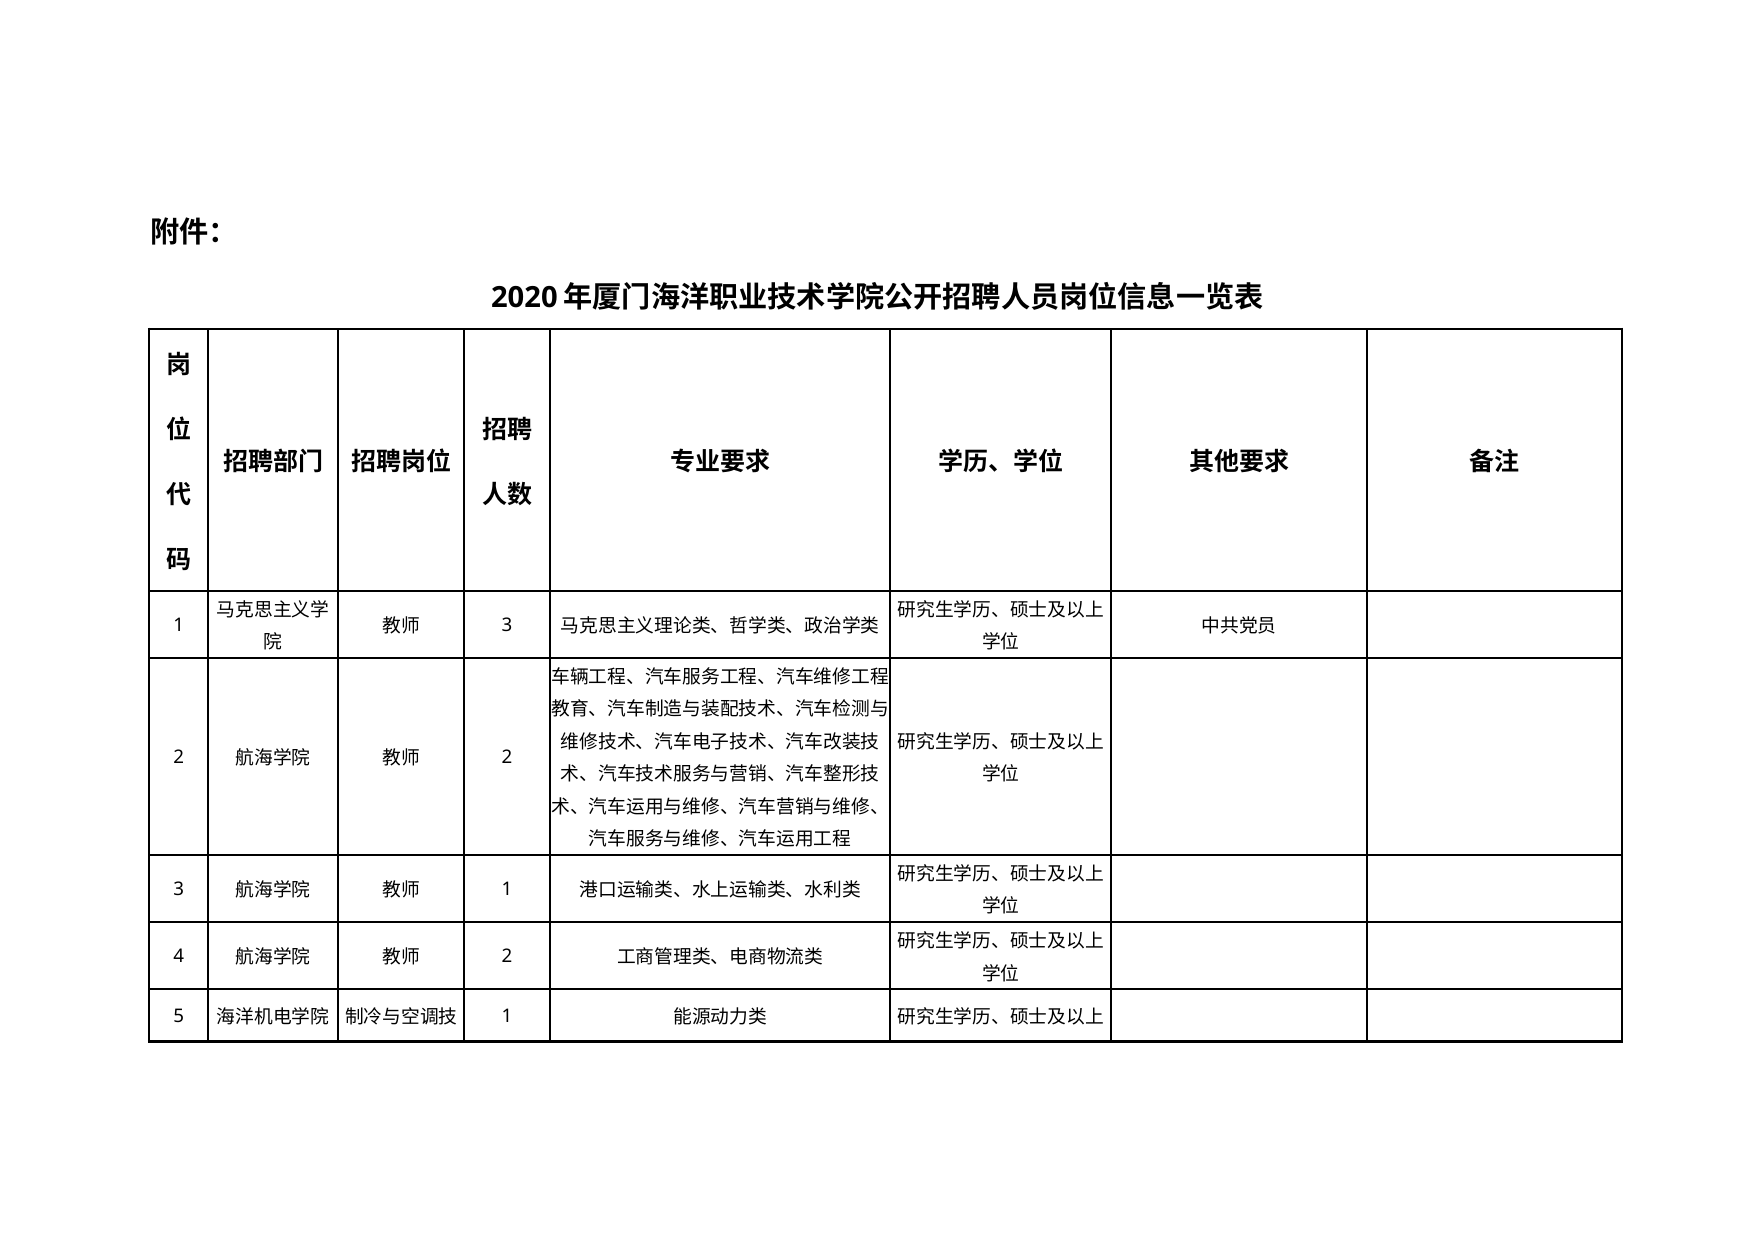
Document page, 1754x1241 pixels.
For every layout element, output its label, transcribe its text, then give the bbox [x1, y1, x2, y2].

table_cell 2 [465, 659, 549, 854]
table_cell 教师 [339, 592, 463, 657]
table_header 专业要求 [551, 330, 889, 590]
table_cell [1112, 856, 1366, 921]
table_header 备注 [1368, 330, 1621, 590]
table_header 招聘人数 [465, 330, 549, 590]
table_cell 1 [465, 856, 549, 921]
table_header 其他要求 [1112, 330, 1366, 590]
table_cell 能源动力类 [551, 990, 889, 1040]
table_cell 工商管理类、电商物流类 [551, 923, 889, 988]
table_cell 马克思主义学院 [209, 592, 337, 657]
table_cell 5 [150, 990, 207, 1040]
table_cell 1 [150, 592, 207, 657]
table_header 岗位代码 [150, 330, 207, 590]
table_cell 研究生学历、硕士及以上学位 [891, 923, 1110, 988]
table_cell [1368, 592, 1621, 657]
table_cell 1 [465, 990, 549, 1040]
table_cell 航海学院 [209, 923, 337, 988]
table_header 学历、学位 [891, 330, 1110, 590]
table_cell 航海学院 [209, 659, 337, 854]
table_cell 研究生学历、硕士及以上学位 [891, 856, 1110, 921]
table_cell [1112, 990, 1366, 1040]
text 2020年厦门海洋职业技术学院公开招聘人员岗位信息一览表 [150, 263, 1604, 328]
table_cell [1112, 659, 1366, 854]
table_cell 海洋机电学院 [209, 990, 337, 1040]
table_cell [1112, 923, 1366, 988]
text 附件： [150, 198, 1604, 263]
table_cell 车辆工程、汽车服务工程、汽车维修工程教育、汽车制造与装配技术、汽车检测与维修技术、汽车电子技术、汽车改装技术、汽车技术服务与营销、汽车整形技术、汽车运用与维修、汽车营销与维修、汽车服务与维修、汽车运用工程 [551, 659, 889, 854]
table_cell 3 [150, 856, 207, 921]
table_cell [1368, 659, 1621, 854]
table_cell 制冷与空调技术专业教师 [339, 990, 463, 1040]
table_cell 3 [465, 592, 549, 657]
table_cell 2 [150, 659, 207, 854]
table_cell 航海学院 [209, 856, 337, 921]
table_cell 教师 [339, 923, 463, 988]
table_cell 2 [465, 923, 549, 988]
table_cell 中共党员 [1112, 592, 1366, 657]
table_cell 港口运输类、水上运输类、水利类 [551, 856, 889, 921]
table_cell 研究生学历、硕士及以上学位 [891, 990, 1110, 1040]
table_header 招聘岗位 [339, 330, 463, 590]
table_cell [1368, 990, 1621, 1040]
table_cell [1368, 856, 1621, 921]
table_cell 马克思主义理论类、哲学类、政治学类 [551, 592, 889, 657]
table_cell 4 [150, 923, 207, 988]
table_cell 教师 [339, 659, 463, 854]
table_header 招聘部门 [209, 330, 337, 590]
table_cell [1368, 923, 1621, 988]
table_cell 教师 [339, 856, 463, 921]
table_cell 研究生学历、硕士及以上学位 [891, 659, 1110, 854]
table_cell 研究生学历、硕士及以上学位 [891, 592, 1110, 657]
